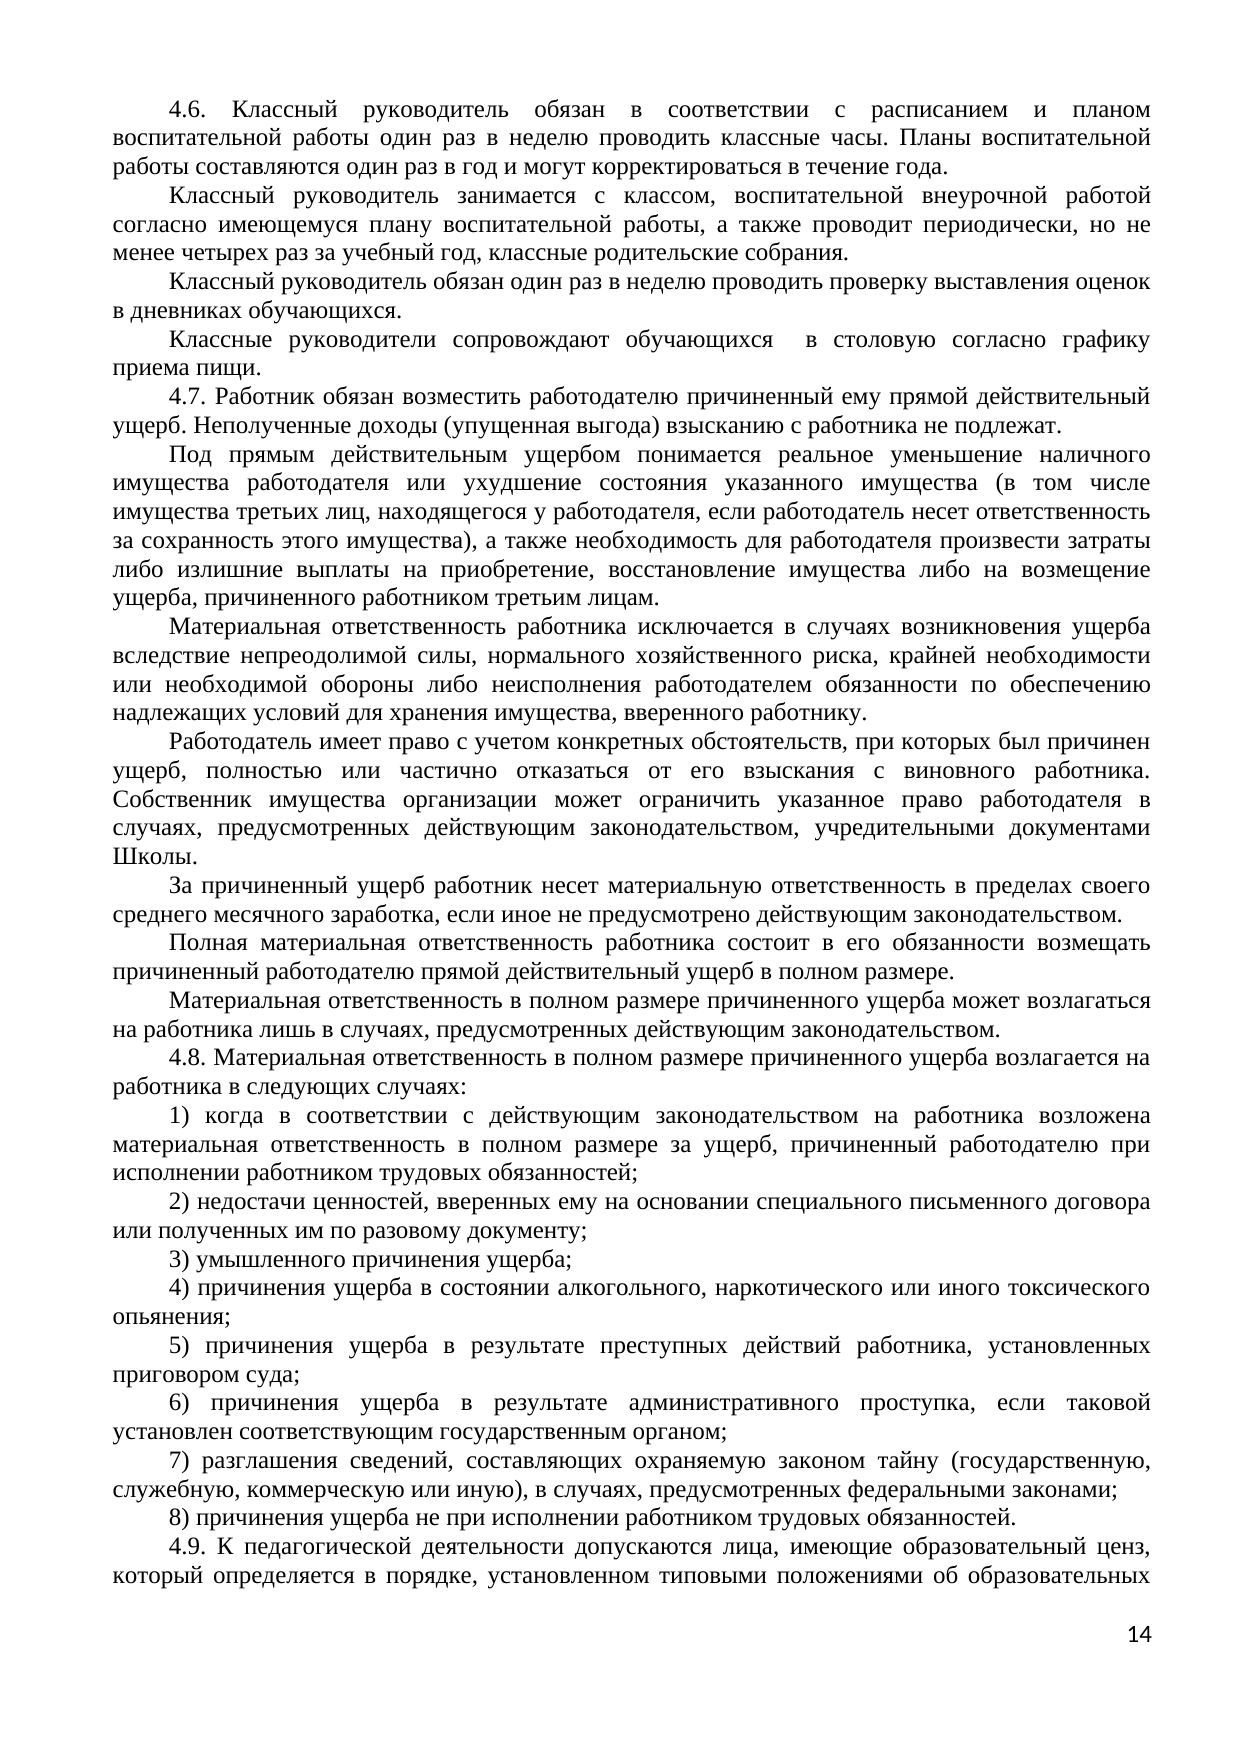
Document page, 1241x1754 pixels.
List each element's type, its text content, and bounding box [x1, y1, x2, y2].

text Классные руководители сопровождают обучающихся в столовую согласно графику приема пищи. [112, 324, 1152, 381]
text 1) когда в соответствии с действующим законодательством на работника возложена материальная ответственность в полном размере за ущерб, причиненный работодателю при исполнении работником трудовых обязанностей; [112, 1100, 1152, 1186]
text Материальная ответственность работника исключается в случаях возникновения ущерба вследствие непреодолимой силы, нормального хозяйственного риска, крайней необходимости или необходимой обороны либо неисполнения работодателем обязанности по обеспечению надлежащих условий для хранения имущества, вверенного работнику. [112, 611, 1152, 726]
text 2) недостачи ценностей, вверенных ему на основании специального письменного договора или полученных им по разовому документу; [112, 1186, 1152, 1244]
text 4) причинения ущерба в состоянии алкогольного, наркотического или иного токсического опьянения; [112, 1272, 1152, 1330]
text Материальная ответственность в полном размере причиненного ущерба может возлагаться на работника лишь в случаях, предусмотренных действующим законодательством. [112, 985, 1152, 1042]
text За причиненный ущерб работник несет материальную ответственность в пределах своего среднего месячного заработка, если иное не предусмотрено действующим законодательством. [112, 870, 1152, 927]
text Полная материальная ответственность работника состоит в его обязанности возмещать причиненный работодателю прямой действительный ущерб в полном размере. [112, 927, 1152, 985]
text 4.8. Материальная ответственность в полном размере причиненного ущерба возлагается на работника в следующих случаях: [112, 1042, 1152, 1100]
text Классный руководитель занимается с классом, воспитательной внеурочной работой согласно имеющемуся плану воспитательной работы, а также проводит периодически, но не менее четырех раз за учебный год, классные родительские собрания. [112, 180, 1152, 266]
text 4.6. Классный руководитель обязан в соответствии с расписанием и планом воспитательной работы один раз в неделю проводить классные часы. Планы воспитательной работы составляются один раз в год и могут корректироваться в течение года. [112, 94, 1152, 180]
text 8) причинения ущерба не при исполнении работником трудовых обязанностей. [112, 1502, 1152, 1531]
text 3) умышленного причинения ущерба; [112, 1244, 1152, 1272]
text Классный руководитель обязан один раз в неделю проводить проверку выставления оценок в дневниках обучающихся. [112, 266, 1152, 324]
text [112, 1531, 1152, 1589]
text 5) причинения ущерба в результате преступных действий работника, установленных приговором суда; [112, 1330, 1152, 1387]
text 4.7. Работник обязан возместить работодателю причиненный ему прямой действительный ущерб. Неполученные доходы (упущенная выгода) взысканию с работника не подлежат. [112, 381, 1152, 439]
text Под прямым действительным ущербом понимается реальное уменьшение наличного имущества работодателя или ухудшение состояния указанного имущества (в том числе имущества третьих лиц, находящегося у работодателя, если работодатель несет ответственность за сохранность этого имущества), а также необходимость для работодателя произвести затраты либо излишние выплаты на приобретение, восстановление имущества либо на возмещение ущерба, причиненного работником третьим лицам. [112, 439, 1152, 611]
text Работодатель имеет право с учетом конкретных обстоятельств, при которых был причинен ущерб, полностью или частично отказаться от его взыскания с виновного работника. Собственник имущества организации может ограничить указанное право работодателя в случаях, предусмотренных действующим законодательством, учредительными документами Школы. [112, 726, 1152, 870]
text 7) разглашения сведений, составляющих охраняемую законом тайну (государственную, служебную, коммерческую или иную), в случаях, предусмотренных федеральными законами; [112, 1445, 1152, 1502]
text 6) причинения ущерба в результате административного проступка, если таковой установлен соответствующим государственным органом; [112, 1387, 1152, 1445]
